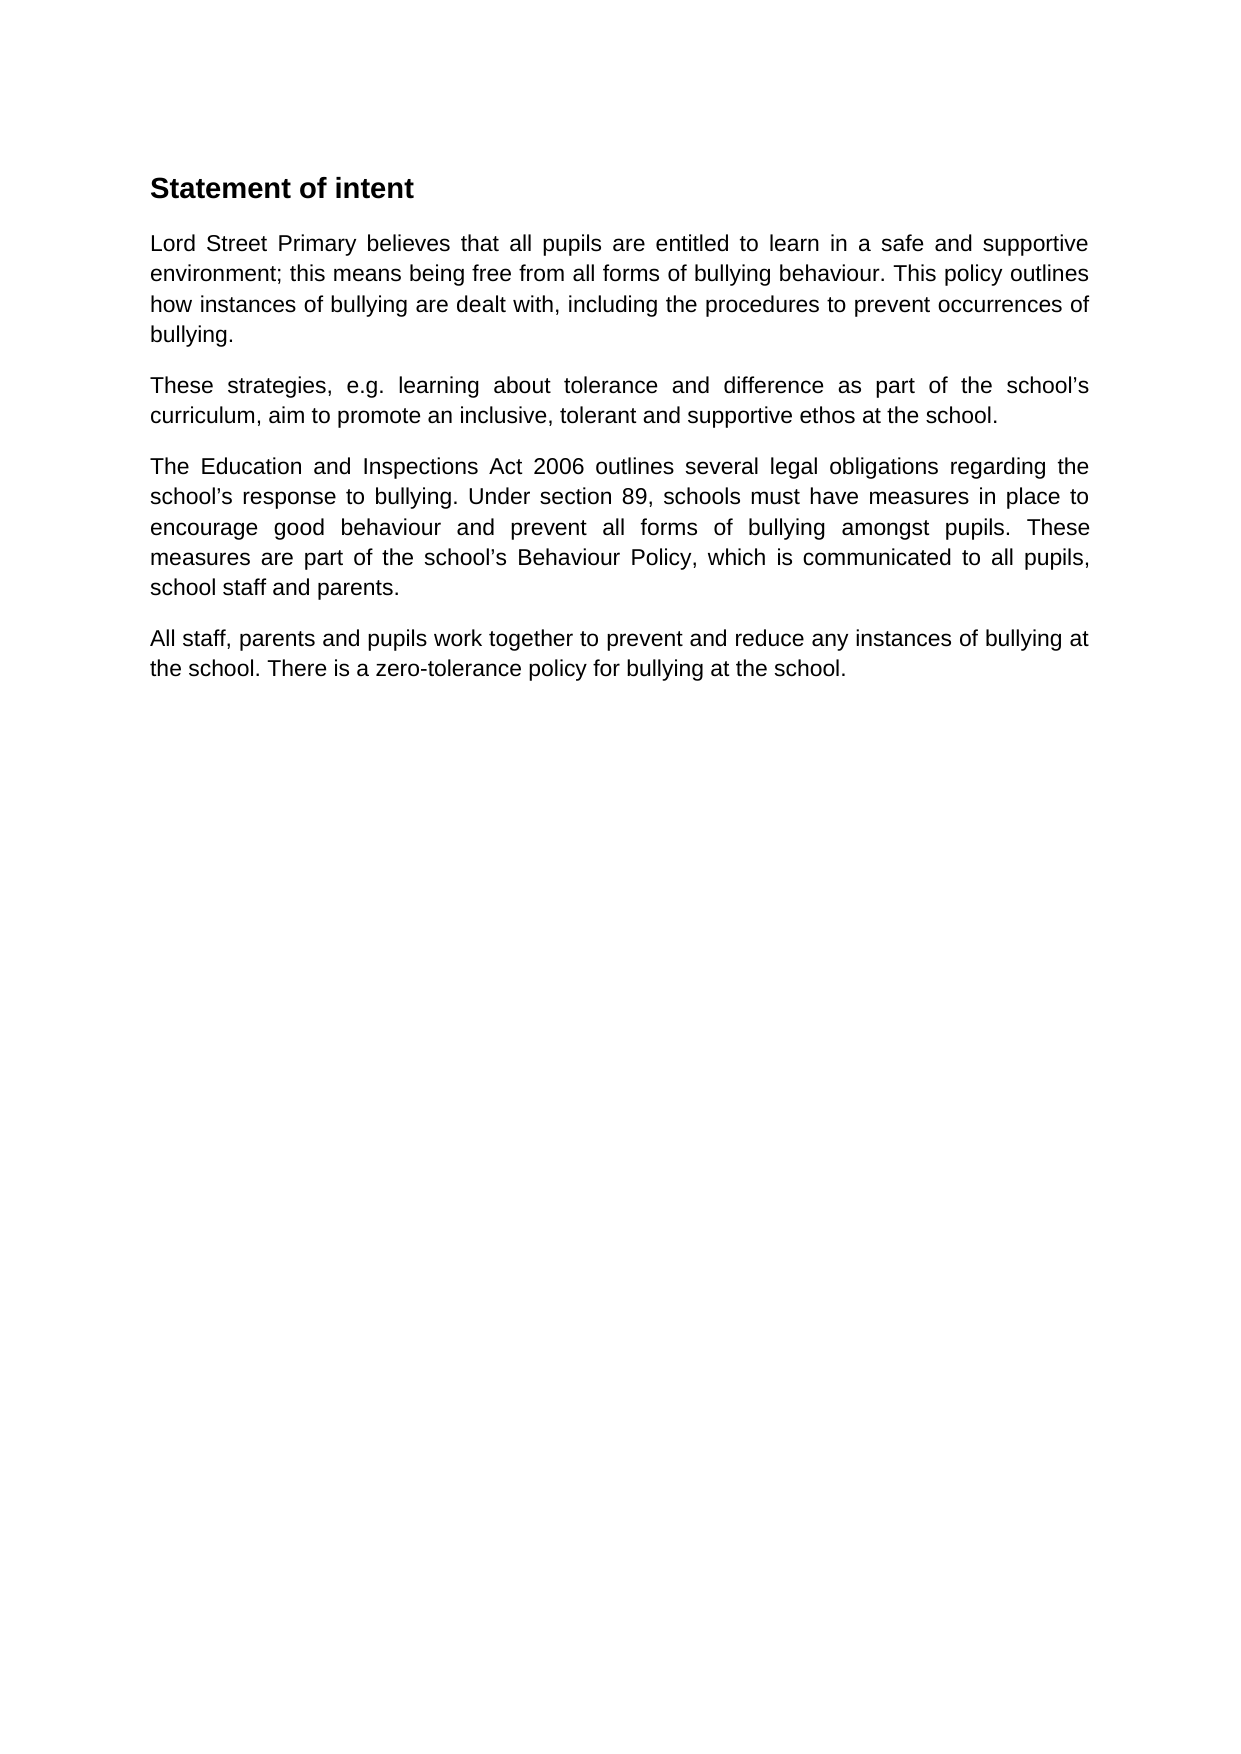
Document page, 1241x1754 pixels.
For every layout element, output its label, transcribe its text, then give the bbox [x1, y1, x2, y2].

text All staff, parents and pupils work together to prevent and reduce any instances of bullying at the school. There is a zero-tolerance policy for bullying at the school. [150, 625, 1090, 682]
text Lord Street Primary believes that all pupils are entitled to learn in a safe and supportive environment; this means being free from all forms of bullying behaviour. This policy outlines how instances of bullying are dealt with, including the procedures to prevent occurrences of bullying. [150, 230, 1090, 347]
text These strategies, e.g. learning about tolerance and difference as part of the school’s curriculum, aim to promote an inclusive, tolerant and supportive ethos at the school. [150, 372, 1090, 428]
text Statement of intent [150, 171, 1090, 204]
text The Education and Inspections Act 2006 outlines several legal obligations regarding the school’s response to bullying. Under section 89, schools must have measures in place to encourage good behaviour and prevent all forms of bullying amongst pupils. These measures are part of the school’s Behaviour Policy, which is communicated to all pupils, school staff and parents. [150, 453, 1090, 600]
